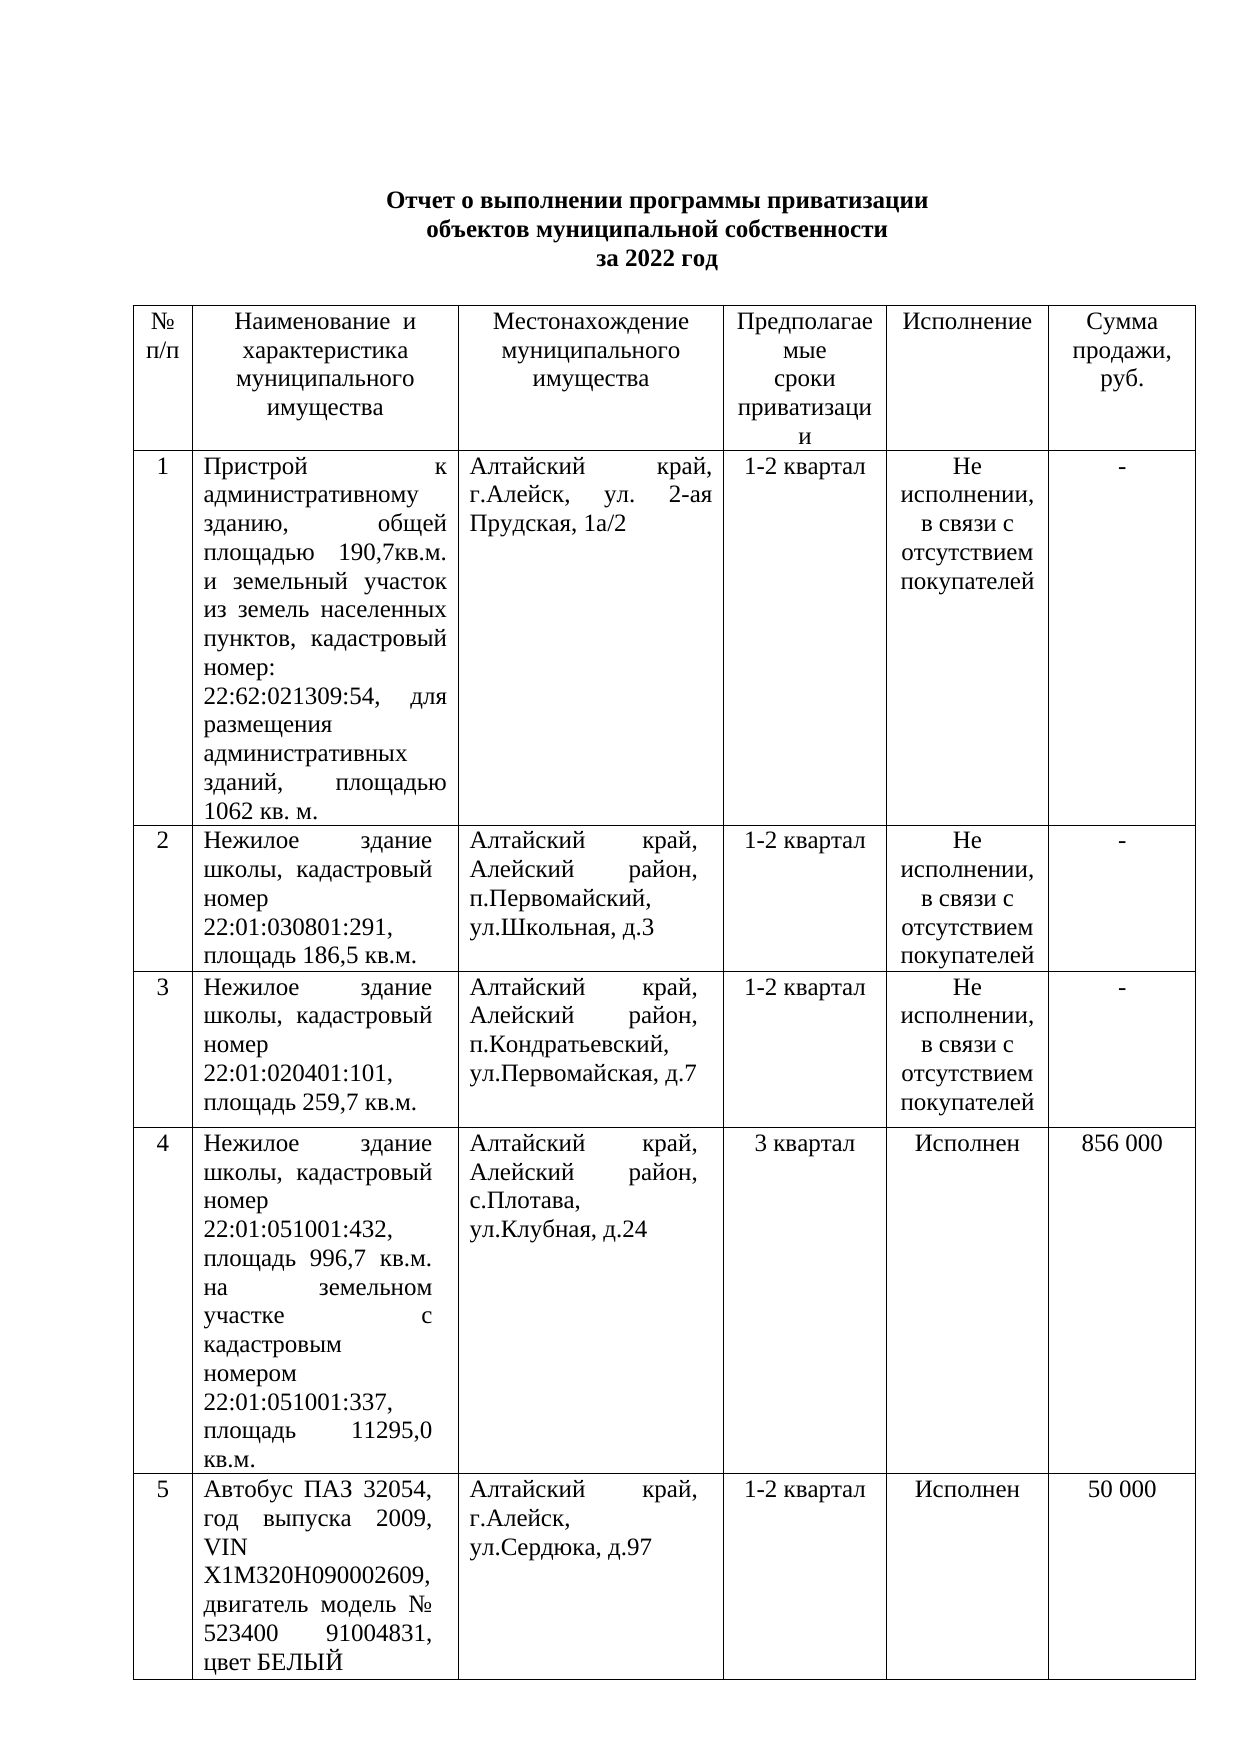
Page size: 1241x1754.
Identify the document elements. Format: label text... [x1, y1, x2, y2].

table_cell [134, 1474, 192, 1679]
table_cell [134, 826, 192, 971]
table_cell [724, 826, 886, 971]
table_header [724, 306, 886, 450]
text Отчет о выполнении программы приватизации [133, 185, 1181, 214]
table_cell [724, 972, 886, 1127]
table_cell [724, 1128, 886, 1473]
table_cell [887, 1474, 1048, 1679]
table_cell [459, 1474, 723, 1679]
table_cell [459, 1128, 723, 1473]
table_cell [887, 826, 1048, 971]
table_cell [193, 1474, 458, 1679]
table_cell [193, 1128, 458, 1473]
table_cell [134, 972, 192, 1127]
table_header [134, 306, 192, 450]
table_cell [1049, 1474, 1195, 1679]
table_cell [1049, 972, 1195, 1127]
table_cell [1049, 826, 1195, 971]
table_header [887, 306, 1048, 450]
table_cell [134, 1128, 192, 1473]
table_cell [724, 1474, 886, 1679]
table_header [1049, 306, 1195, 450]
text объектов муниципальной собственности [133, 214, 1181, 243]
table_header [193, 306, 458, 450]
text за 2022 год [133, 243, 1181, 271]
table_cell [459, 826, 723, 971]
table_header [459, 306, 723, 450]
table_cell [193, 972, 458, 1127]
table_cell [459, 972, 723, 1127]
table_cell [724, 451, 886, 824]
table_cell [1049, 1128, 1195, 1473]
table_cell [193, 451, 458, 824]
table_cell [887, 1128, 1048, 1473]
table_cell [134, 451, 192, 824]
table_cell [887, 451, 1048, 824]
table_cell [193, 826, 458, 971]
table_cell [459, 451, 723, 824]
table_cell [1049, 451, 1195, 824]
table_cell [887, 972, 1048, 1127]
